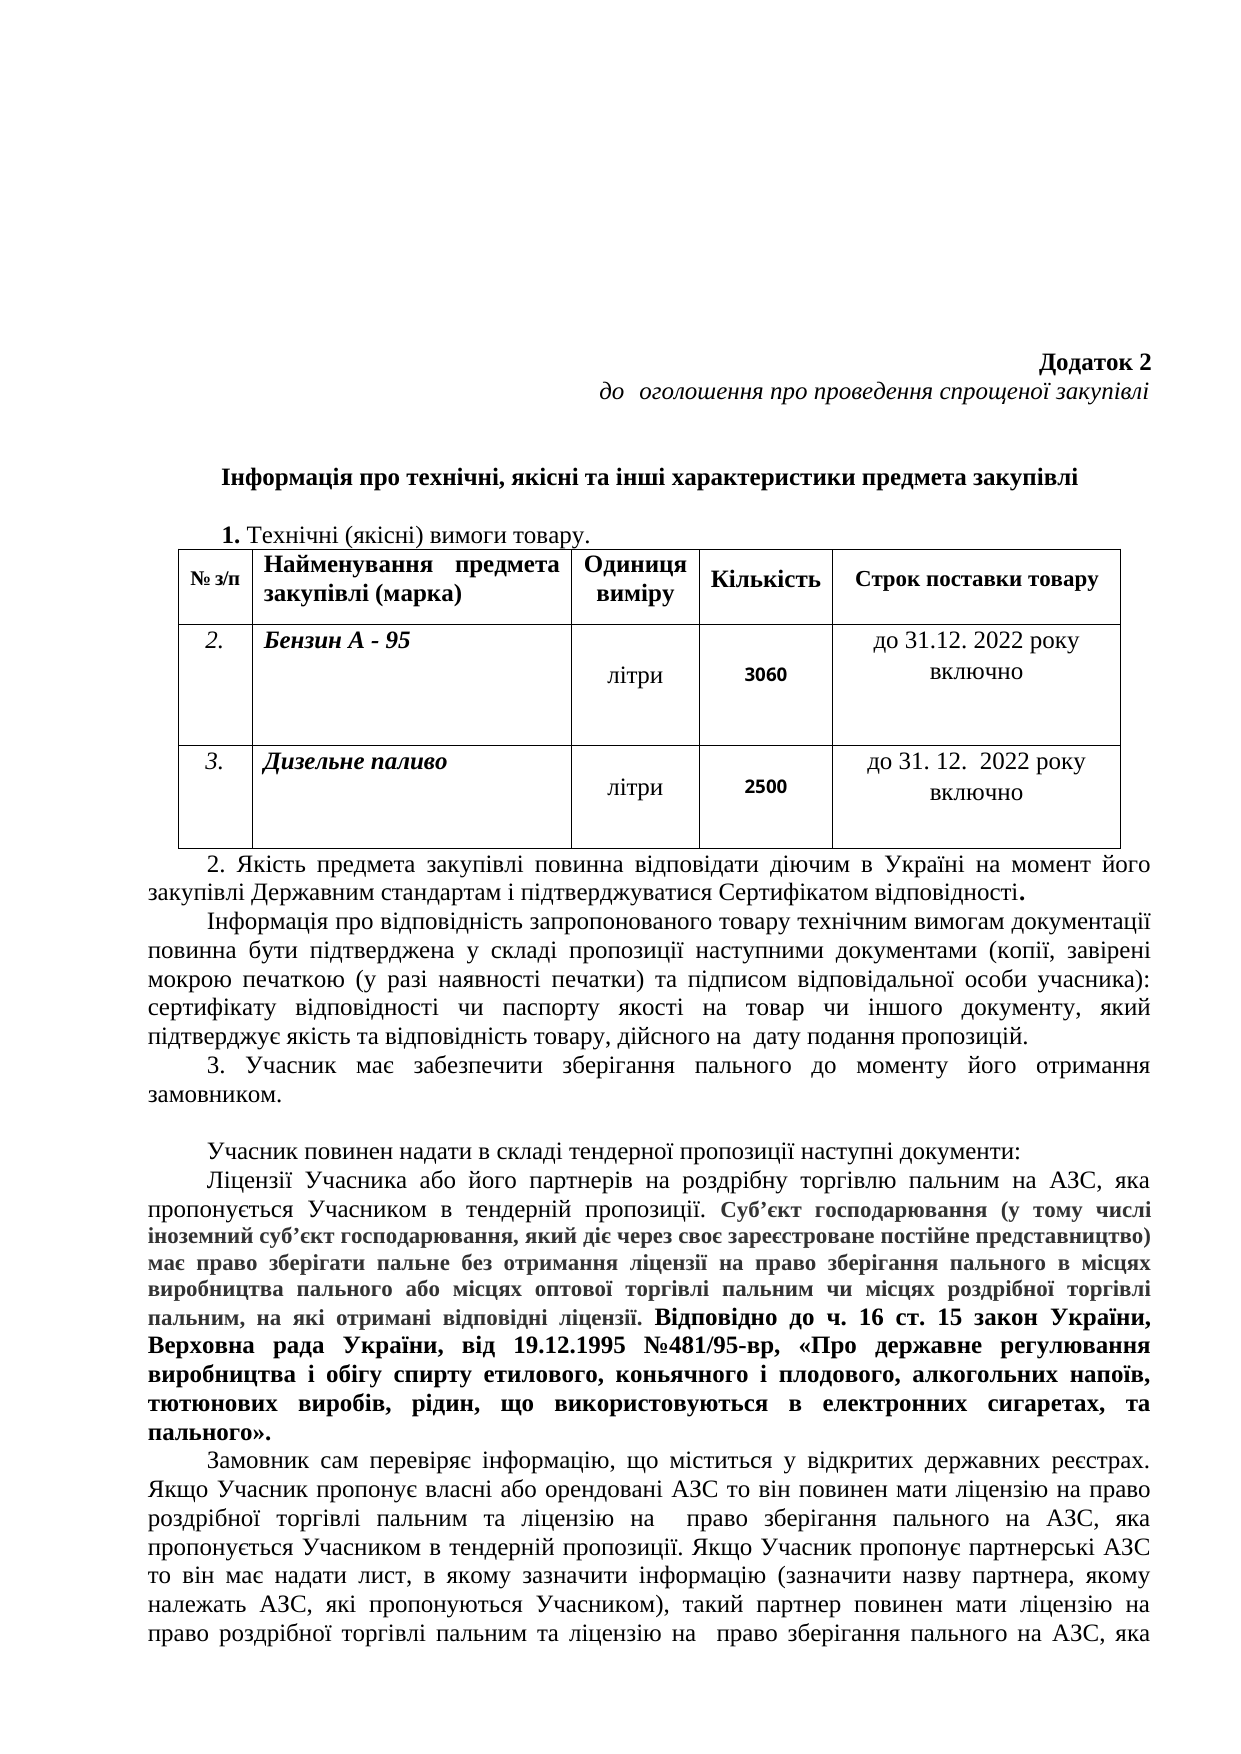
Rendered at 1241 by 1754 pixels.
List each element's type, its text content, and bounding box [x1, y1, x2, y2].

table_cell Бензин А - 95 [253, 625, 571, 745]
table_cell 2500 [700, 746, 832, 848]
table_header № з/п [179, 550, 252, 624]
table_cell літри [572, 746, 699, 848]
table_header Одиниця виміру [572, 550, 699, 624]
text 3. Учасник має забезпечити зберігання пального до моменту його отримання замовником. [148, 1050, 1152, 1107]
text Інформація про відповідність запропонованого товару технічним вимогам документації повинна бути підтверджена у складі пропозиції наступними документами (копії, завірені мокрою печаткою (у разі наявності печатки) та підписом відповідальної особи учасника): сертифікату відповідності чи паспорту якості на товар чи іншого документу, який підтверджує якість та відповідність товару, дійсного на дату подання пропозицій. [148, 906, 1152, 1050]
table_header Строк поставки товару [833, 550, 1120, 624]
text Учасник повинен надати в складі тендерної пропозиції наступні документи: [148, 1136, 1152, 1165]
table_cell 2. [179, 625, 252, 745]
table_header Кількість [700, 550, 832, 624]
text Додаток 2 [973, 347, 1152, 376]
table_cell до 31. 12. 2022 року включно [833, 746, 1120, 848]
table_cell 3060 [700, 625, 832, 745]
table_cell Дизельне паливо [253, 746, 571, 848]
text Ліцензії Учасника або його партнерів на роздрібну торгівлю пальним на АЗС, яка пропонується Учасником в тендерній пропозиції. Суб’єкт господарювання (у тому числі іноземний суб’єкт господарювання, який діє через своє зареєстроване постійне представництво) має право зберігати пальне без отримання ліцензії на право зберігання пального в місцях виробництва пального або місцях оптової торгівлі пальним чи місцях роздрібної торгівлі пальним, на які отримані відповідні ліцензії. Відповідно до ч. 16 ст. 15 закон України, Верховна рада України, від 19.12.1995 №481/95-вр, «Про державне регулювання виробництва і обігу спирту етилового, коньячного і плодового, алкогольних напоїв, тютюнових виробів, рідин, що використовуються в електронних сигаретах, та пального». [148, 1302, 1152, 1445]
text Ліцензії Учасника або його партнерів на роздрібну торгівлю пальним на АЗС, яка пропонується Учасником в тендерній пропозиції. Суб’єкт господарювання (у тому числі іноземний суб’єкт господарювання, який діє через своє зареєстроване постійне представництво) має право зберігати пальне без отримання ліцензії на право зберігання пального в місцях виробництва пального або місцях оптової торгівлі пальним чи місцях роздрібної торгівлі пальним, на які отримані відповідні ліцензії. Відповідно до ч. 16 ст. 15 закон України, Верховна рада України, від 19.12.1995 №481/95-вр, «Про державне регулювання виробництва і обігу спирту етилового, коньячного і плодового, алкогольних напоїв, тютюнових виробів, рідин, що використовуються в електронних сигаретах, та пального». [148, 1165, 1152, 1223]
text 1. Технічні (якісні) вимоги товару. [148, 520, 1152, 548]
table_cell літри [572, 625, 699, 745]
table_cell до 31.12. 2022 року включно [833, 625, 1120, 745]
table_cell 3. [179, 746, 252, 848]
text Інформація про технічні, якісні та інші характеристики предмета закупівлі [148, 462, 1152, 491]
table_header Найменування предмета закупівлі (марка) [253, 550, 571, 624]
text 2. Якість предмета закупівлі повинна відповідати діючим в Україні на момент його закупівлі Державним стандартам і підтверджуватися Сертифікатом відповідності. [148, 849, 1152, 906]
text до оголошення про проведення спрощеної закупівлі [448, 376, 1152, 405]
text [148, 1445, 1152, 1647]
